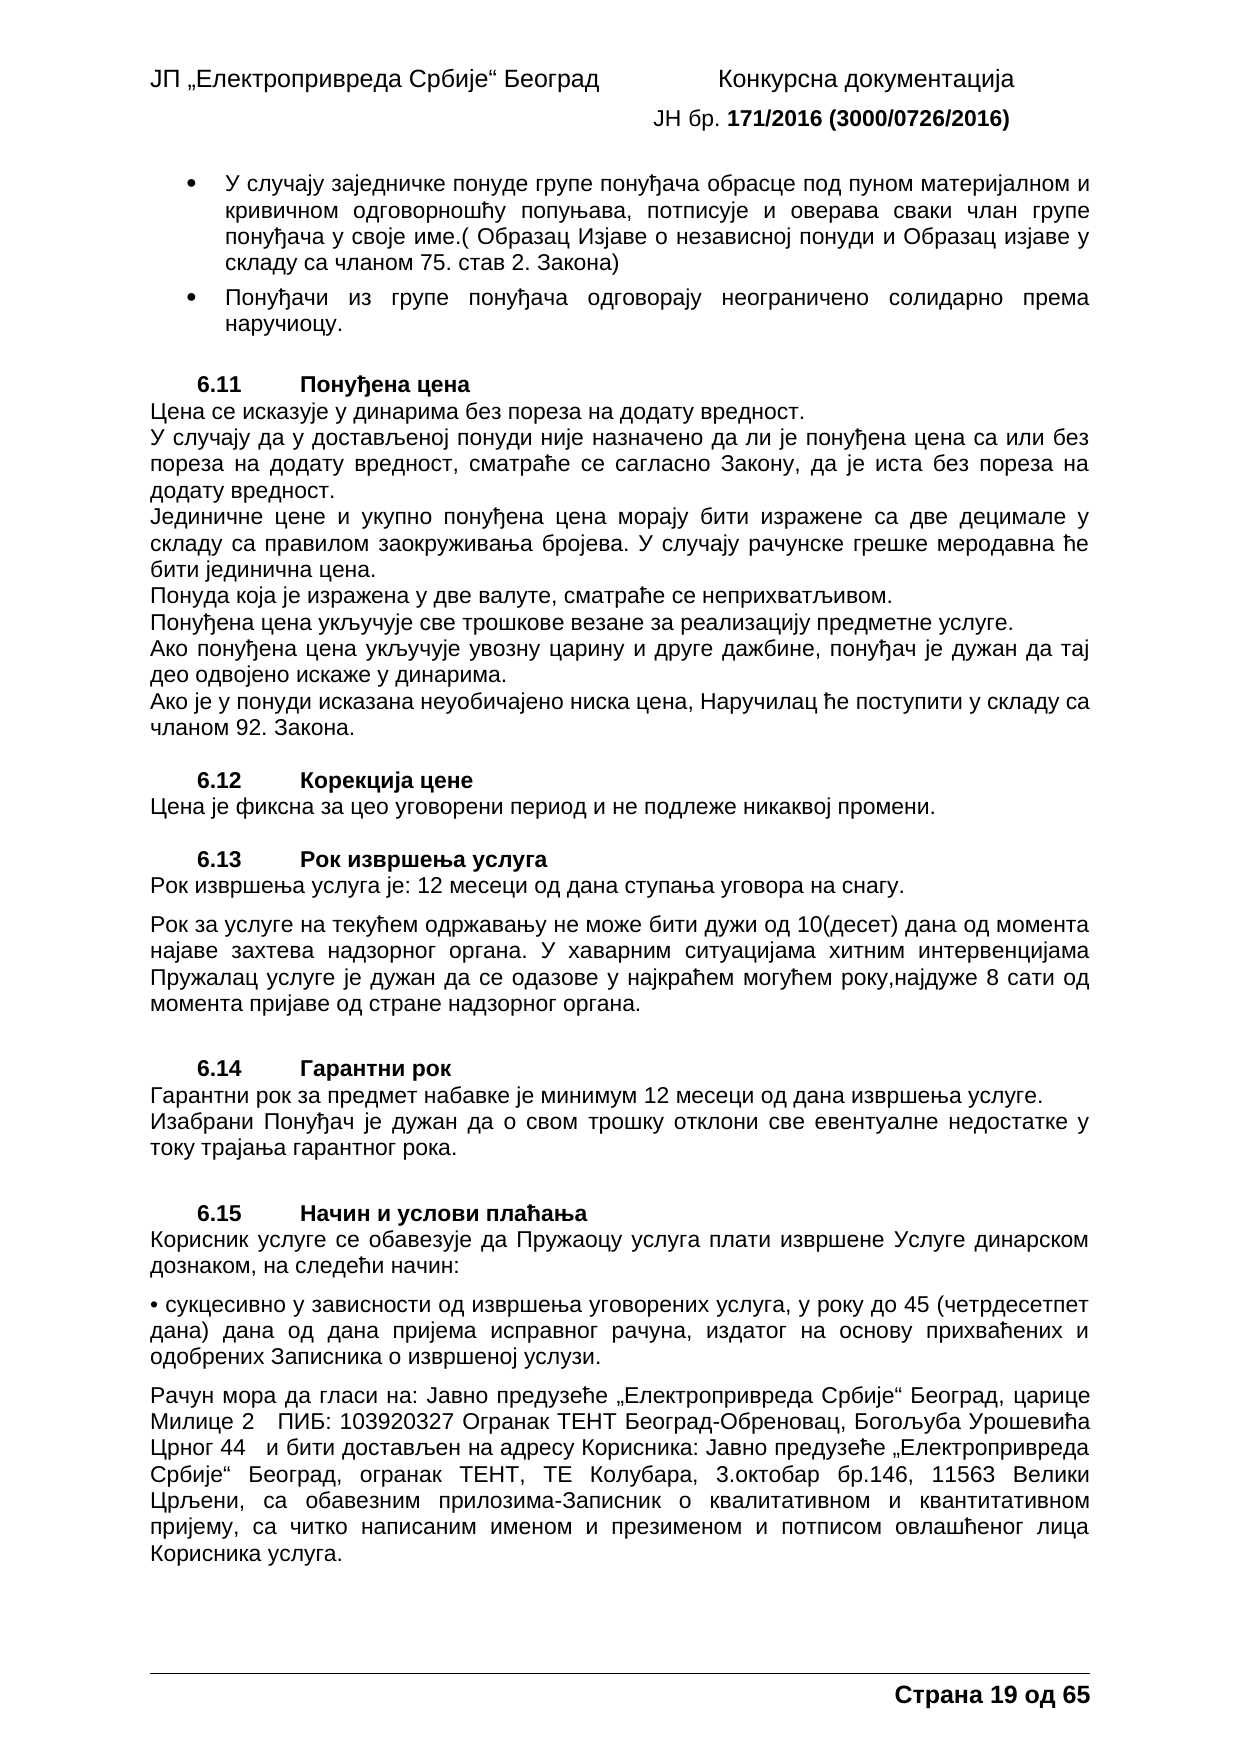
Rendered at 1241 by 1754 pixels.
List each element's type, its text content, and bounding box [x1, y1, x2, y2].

list Корекција цене [197, 767, 1090, 793]
text У случају да у достављеној понуди није назначено да ли је понуђена цена са или без пореза на додату вредност, сматраће се сагласно Закону, да је иста без пореза на додату вредност. [150, 424, 1090, 503]
list Начин и услови плаћања [197, 1199, 1090, 1226]
text Изабрани Понуђач је дужан да о свом трошку отклони све евентуалне недостатке у току трајања гарантног рока. [150, 1108, 1090, 1161]
text Понуђачи из групе понуђача одговорају неограничено солидарно према наручиоцу. [187, 284, 1090, 337]
text Рок за услуге на текућем одржавању не може бити дужи од 10(десет) дана од момента најаве захтева надзорног органа. У хаварним ситуацијама хитним интервенцијама Пружалац услуге је дужан да се одазове у најкраћем могућем року,најдуже 8 сати од момента пријаве од стране надзорног органа. [150, 911, 1090, 1016]
text Ако је у понуди исказана неуобичајено ниска цена, Наручилац ће поступити у складу са чланом 92. Закона. [150, 688, 1090, 740]
list Рок извршења услуга [197, 846, 1090, 872]
text Јединичне цене и укупно понуђена цена морају бити изражене са две децимале у складу са правилом заокруживања бројева. У случају рачунске грешке меродавна ће бити јединична цена. [150, 503, 1090, 582]
text Понуда која је изражена у две валуте, сматраће се неприхватљивом. [150, 582, 1090, 608]
text • сукцесивно у зависности од извршења уговорених услуга, у року до 45 (четрдесетпет дана) дана од дана пријема исправног рачуна, издатог на основу прихваћених и одобрених Записника о извршеној услузи. [150, 1291, 1090, 1369]
list Понуђена цена [197, 371, 1090, 398]
text Рачун мора да гласи на: Јавно предузеће „Електропривреда Србије“ Београд, царице Милице 2 ПИБ: 103920327 Огранак ТЕНТ Београд-Обреновац, Богољуба Урошевића Црног 44 и бити достављен на адресу Корисника: Јавно предузеће „Електропривреда Србије“ Београд, огранак ТЕНТ, ТЕ Колубара, 3.октобар бр.146, 11563 Велики Црљени, са обавезним прилозима-Записник о квалитативном и квантитативном пријему, са читко написаним именом и презименом и потписом овлашћеног лица Корисника услуга. [150, 1382, 1090, 1566]
text Понуђена цена укључује све трошкове везане за реализацију предметне услуге. [150, 608, 1090, 635]
text У случају заједничке понуде групе понуђача обрасце под пуном материјалном и кривичном одговорношћу попуњава, потписује и оверава сваки члан групе понуђача у своје име.( Образац Изјаве о независној понуди и Образац изјаве у складу са чланом 75. став 2. Закона) [187, 170, 1090, 276]
text Ако понуђена цена укључује увозну царину и друге дажбине, понуђач је дужан да тај део одвојено искаже у динарима. [150, 635, 1090, 688]
text Гарантни рок за предмет набавке је минимум 12 месеци од дана извршења услуге. [150, 1082, 1090, 1108]
text Цена је фиксна за цео уговорени период и не подлеже никаквој промени. [150, 793, 1090, 819]
text Рок извршења услуга је: 12 месеци од дана ступања уговора на снагу. [150, 872, 1090, 898]
text Корисник услуге се обавезује да Пружаоцу услуга плати извршене Услуге динарском дознаком, на следећи начин: [150, 1226, 1090, 1278]
list Гарантни рок [197, 1055, 1090, 1082]
text Цена се исказује у динарима без пореза на додату вредност. [150, 398, 1090, 424]
